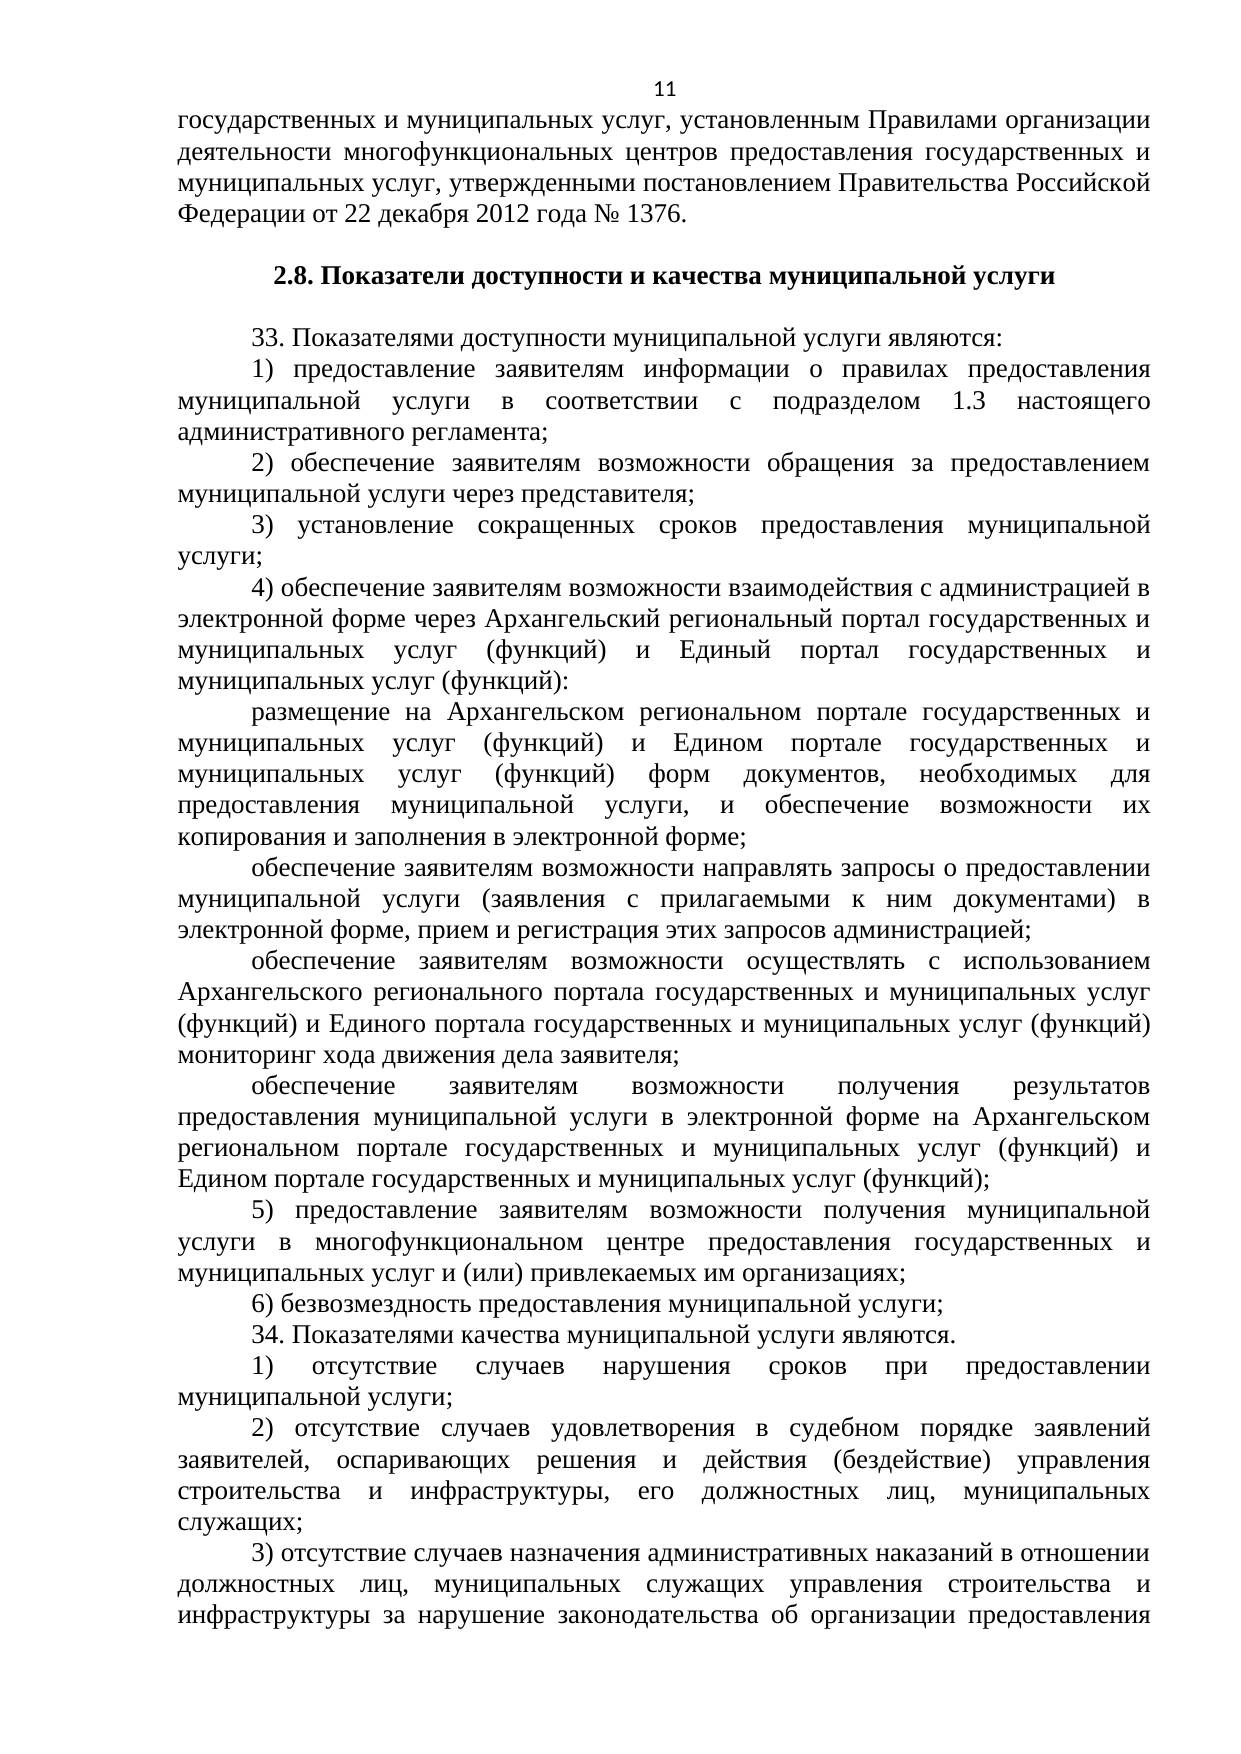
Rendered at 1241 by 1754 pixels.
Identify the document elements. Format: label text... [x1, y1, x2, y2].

text 5) предоставление заявителям возможности получения муниципальной услуги в многофункциональном центре предоставления государственных и муниципальных услуг и (или) привлекаемых им организациях; [177, 1193, 1152, 1287]
text размещение на Архангельском региональном портале государственных и муниципальных услуг (функций) и Едином портале государственных и муниципальных услуг (функций) форм документов, необходимых для предоставления муниципальной услуги, и обеспечение возможности их копирования и заполнения в электронной форме; [177, 695, 1152, 851]
text 1) отсутствие случаев нарушения сроков при предоставлении муниципальной услуги; [177, 1349, 1152, 1412]
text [177, 1536, 1152, 1629]
text обеспечение заявителям возможности получения результатов предоставления муниципальной услуги в электронной форме на Архангельском региональном портале государственных и муниципальных услуг (функций) и Едином портале государственных и муниципальных услуг (функций); [177, 1069, 1152, 1193]
text 4) обеспечение заявителям возможности взаимодействия с администрацией в электронной форме через Архангельский региональный портал государственных и муниципальных услуг (функций) и Единый портал государственных и муниципальных услуг (функций): [177, 571, 1152, 695]
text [177, 103, 1152, 228]
text 6) безвозмездность предоставления муниципальной услуги; [177, 1287, 1152, 1318]
text 2.8. Показатели доступности и качества муниципальной услуги [177, 259, 1152, 290]
text обеспечение заявителям возможности осуществлять с использованием Архангельского регионального портала государственных и муниципальных услуг (функций) и Единого портала государственных и муниципальных услуг (функций) мониторинг хода движения дела заявителя; [177, 944, 1152, 1069]
text 34. Показателями качества муниципальной услуги являются. [177, 1318, 1152, 1349]
text 33. Показателями доступности муниципальной услуги являются: [177, 321, 1152, 353]
text 2) обеспечение заявителям возможности обращения за предоставлением муниципальной услуги через представителя; [177, 446, 1152, 508]
text 3) установление сокращенных сроков предоставления муниципальной услуги; [177, 508, 1152, 571]
text 2) отсутствие случаев удовлетворения в судебном порядке заявлений заявителей, оспаривающих решения и действия (бездействие) управления строительства и инфраструктуры, его должностных лиц, муниципальных служащих; [177, 1412, 1152, 1536]
text обеспечение заявителям возможности направлять запросы о предоставлении муниципальной услуги (заявления с прилагаемыми к ним документами) в электронной форме, прием и регистрация этих запросов администрацией; [177, 851, 1152, 944]
text 1) предоставление заявителям информации о правилах предоставления муниципальной услуги в соответствии с подразделом 1.3 настоящего административного регламента; [177, 353, 1152, 446]
